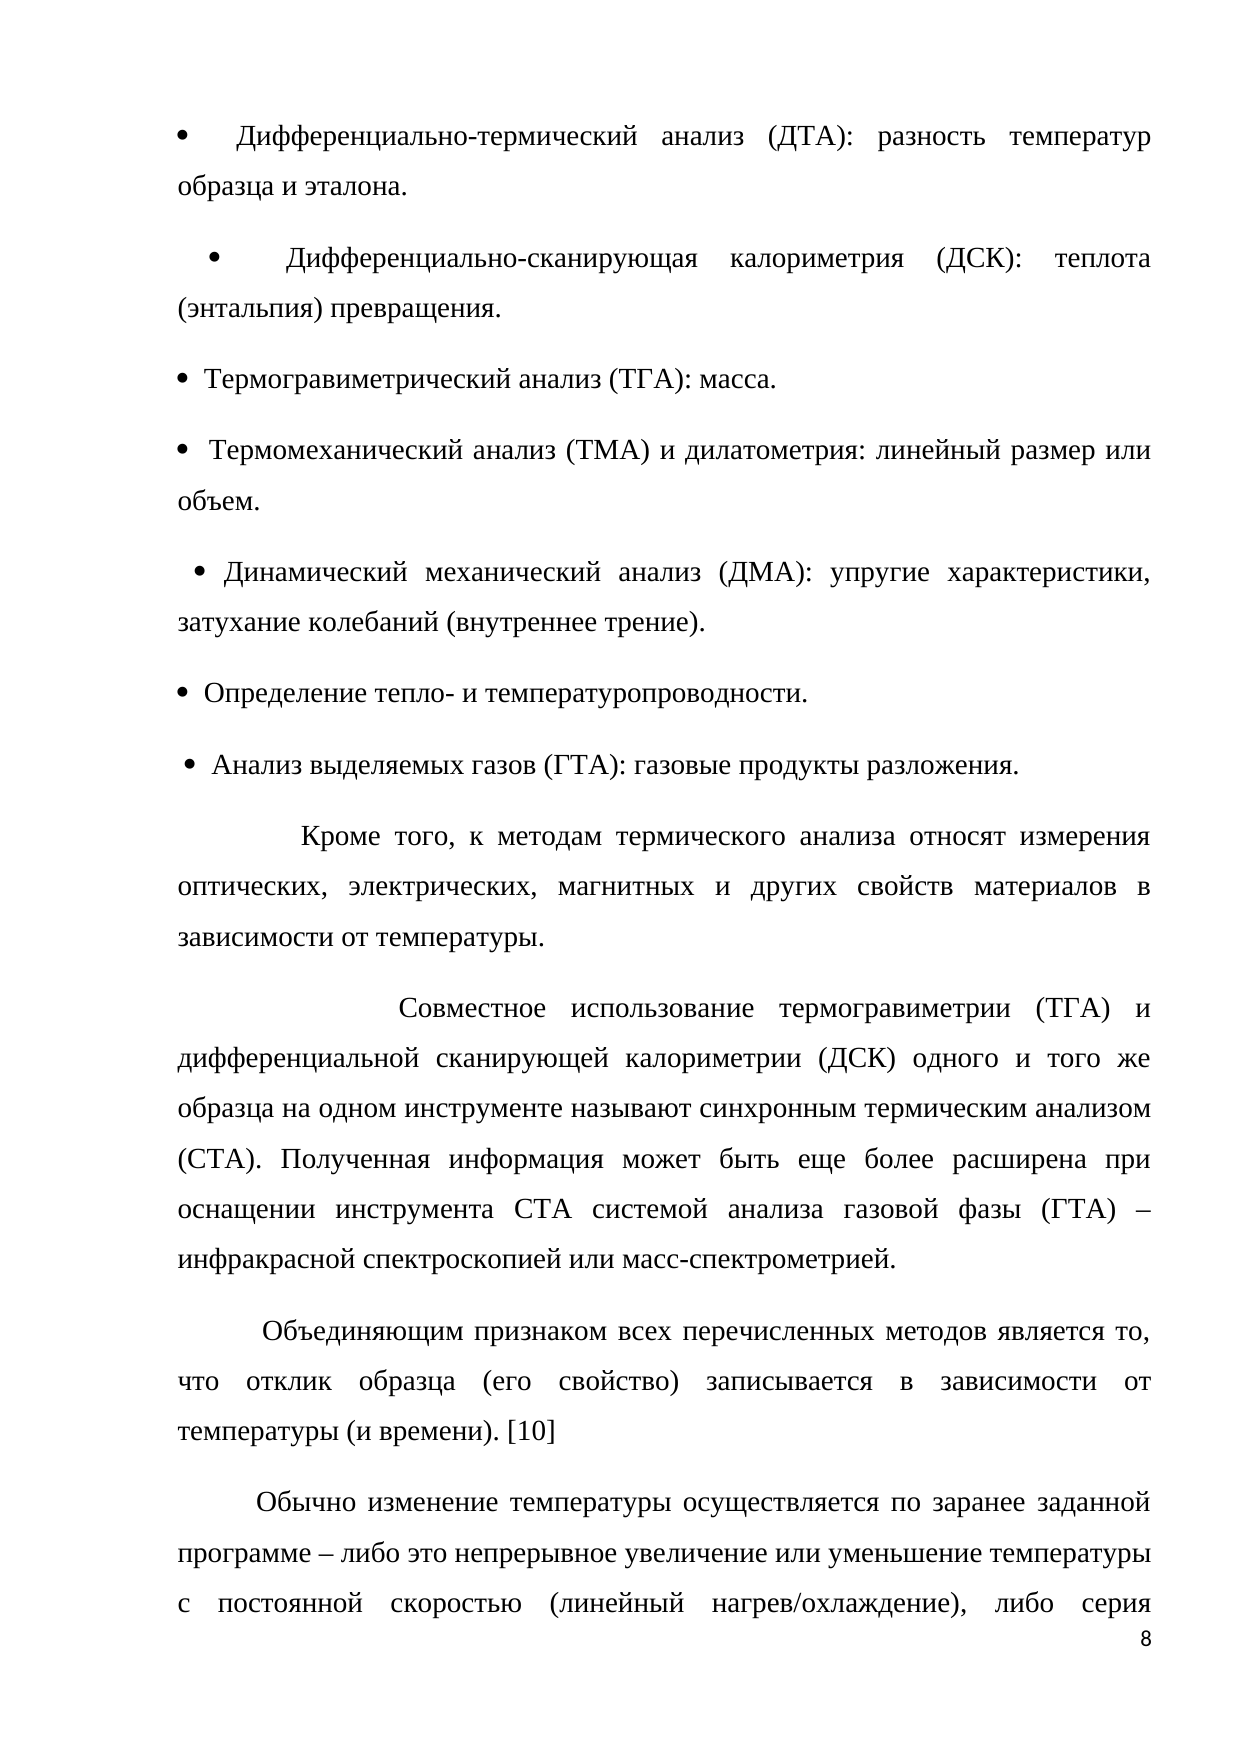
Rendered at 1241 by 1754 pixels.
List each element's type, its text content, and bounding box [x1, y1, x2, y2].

text Дифференциально-термический анализ (ДТА): разность температур образца и эталона. [177, 118, 1152, 202]
text Определение тепло- и температуропроводности. [177, 676, 1152, 709]
text Объединяющим признаком всех перечисленных методов является то, что отклик образца (его свойство) записывается в зависимости от температуры (и времени). [10] [177, 1313, 1152, 1447]
text Динамический механический анализ (ДМА): упругие характеристики, затухание колебаний (внутреннее трение). [177, 554, 1152, 638]
text Совместное использование термогравиметрии (ТГА) и дифференциальной сканирующей калориметрии (ДСК) одного и того же образца на одном инструменте называют синхронным термическим анализом (СТА). Полученная информация может быть еще более расширена при оснащении инструмента СТА системой анализа газовой фазы (ГТА) –инфракрасной спектроскопией или масс-спектрометрией. [177, 990, 1152, 1275]
text Кроме того, к методам термического анализа относят измерения оптических, электрических, магнитных и других свойств материалов в зависимости от температуры. [177, 818, 1152, 952]
text Термогравиметрический анализ (ТГА): масса. [177, 361, 1152, 395]
text Дифференциально-сканирующая калориметрия (ДСК): теплота (энтальпия) превращения. [177, 240, 1152, 324]
text Анализ выделяемых газов (ГТА): газовые продукты разложения. [177, 747, 1152, 781]
text Термомеханический анализ (ТМА) и дилатометрия: линейный размер или объем. [177, 432, 1152, 516]
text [177, 1484, 1152, 1618]
